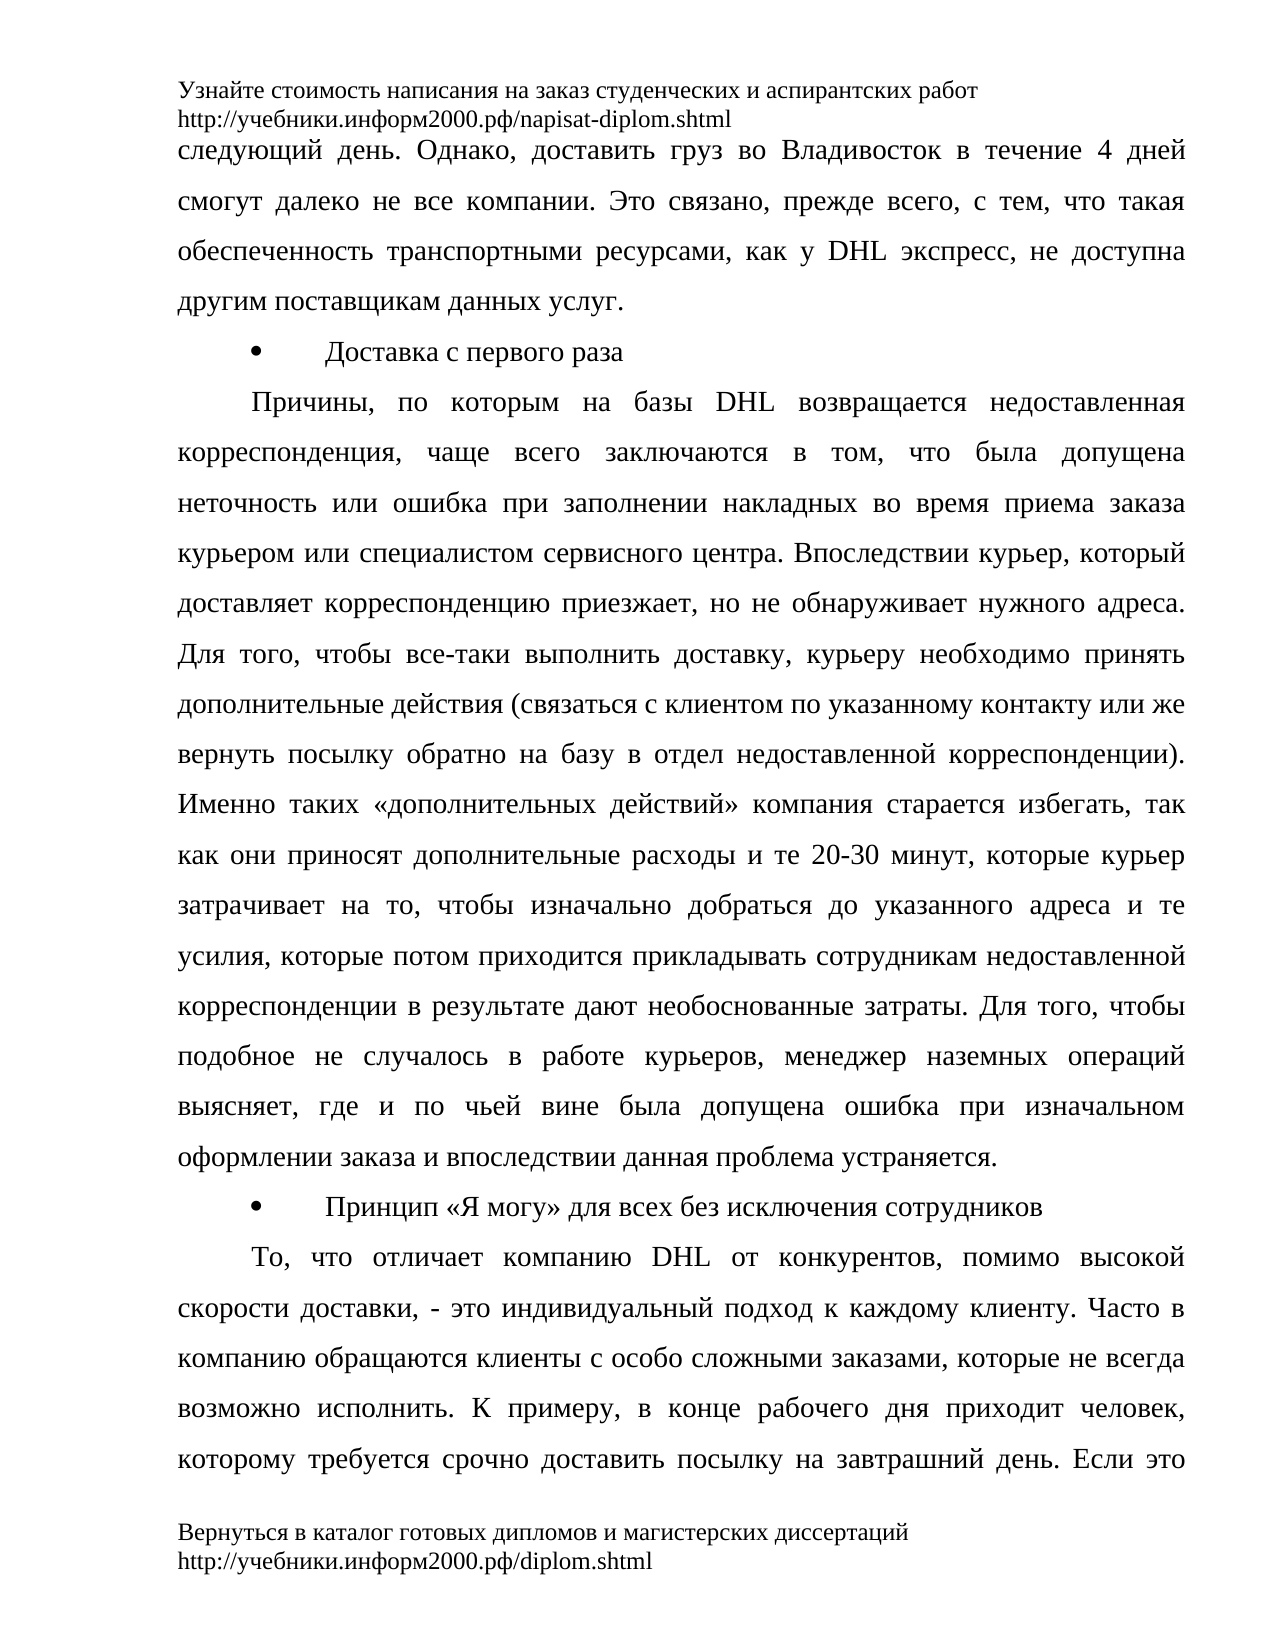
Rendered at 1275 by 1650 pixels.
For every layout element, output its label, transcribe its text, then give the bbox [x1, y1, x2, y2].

text  Принцип «Я могу» для всех без исключения сотрудников [177, 1189, 1186, 1223]
text  Доставка с первого раза [177, 334, 1186, 367]
text Причины, по которым на базы DHL возвращается недоставленная корреспонденция, чаще всего заключаются в том, что была допущена неточность или ошибка при заполнении накладных во время приема заказа курьером или специалистом сервисного центра. Впоследствии курьер, который доставляет корреспонденцию приезжает, но не обнаруживает нужного адреса. Для того, чтобы все-таки выполнить доставку, курьеру необходимо принять дополнительные действия (связаться с клиентом по указанному контакту или же вернуть посылку обратно на базу в отдел недоставленной корреспонденции). Именно таких «дополнительных действий» компания старается избегать, так как они приносят дополнительные расходы и те 20-30 минут, которые курьер затрачивает на то, чтобы изначально добраться до указанного адреса и те усилия, которые потом приходится прикладывать сотрудникам недоставленной корреспонденции в результате дают необоснованные затраты. Для того, чтобы подобное не случалось в работе курьеров, менеджер наземных операций выясняет, где и по чьей вине была допущена ошибка при изначальном оформлении заказа и впоследствии данная проблема устраняется. [177, 384, 1186, 1172]
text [177, 1239, 1186, 1474]
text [177, 132, 1186, 317]
